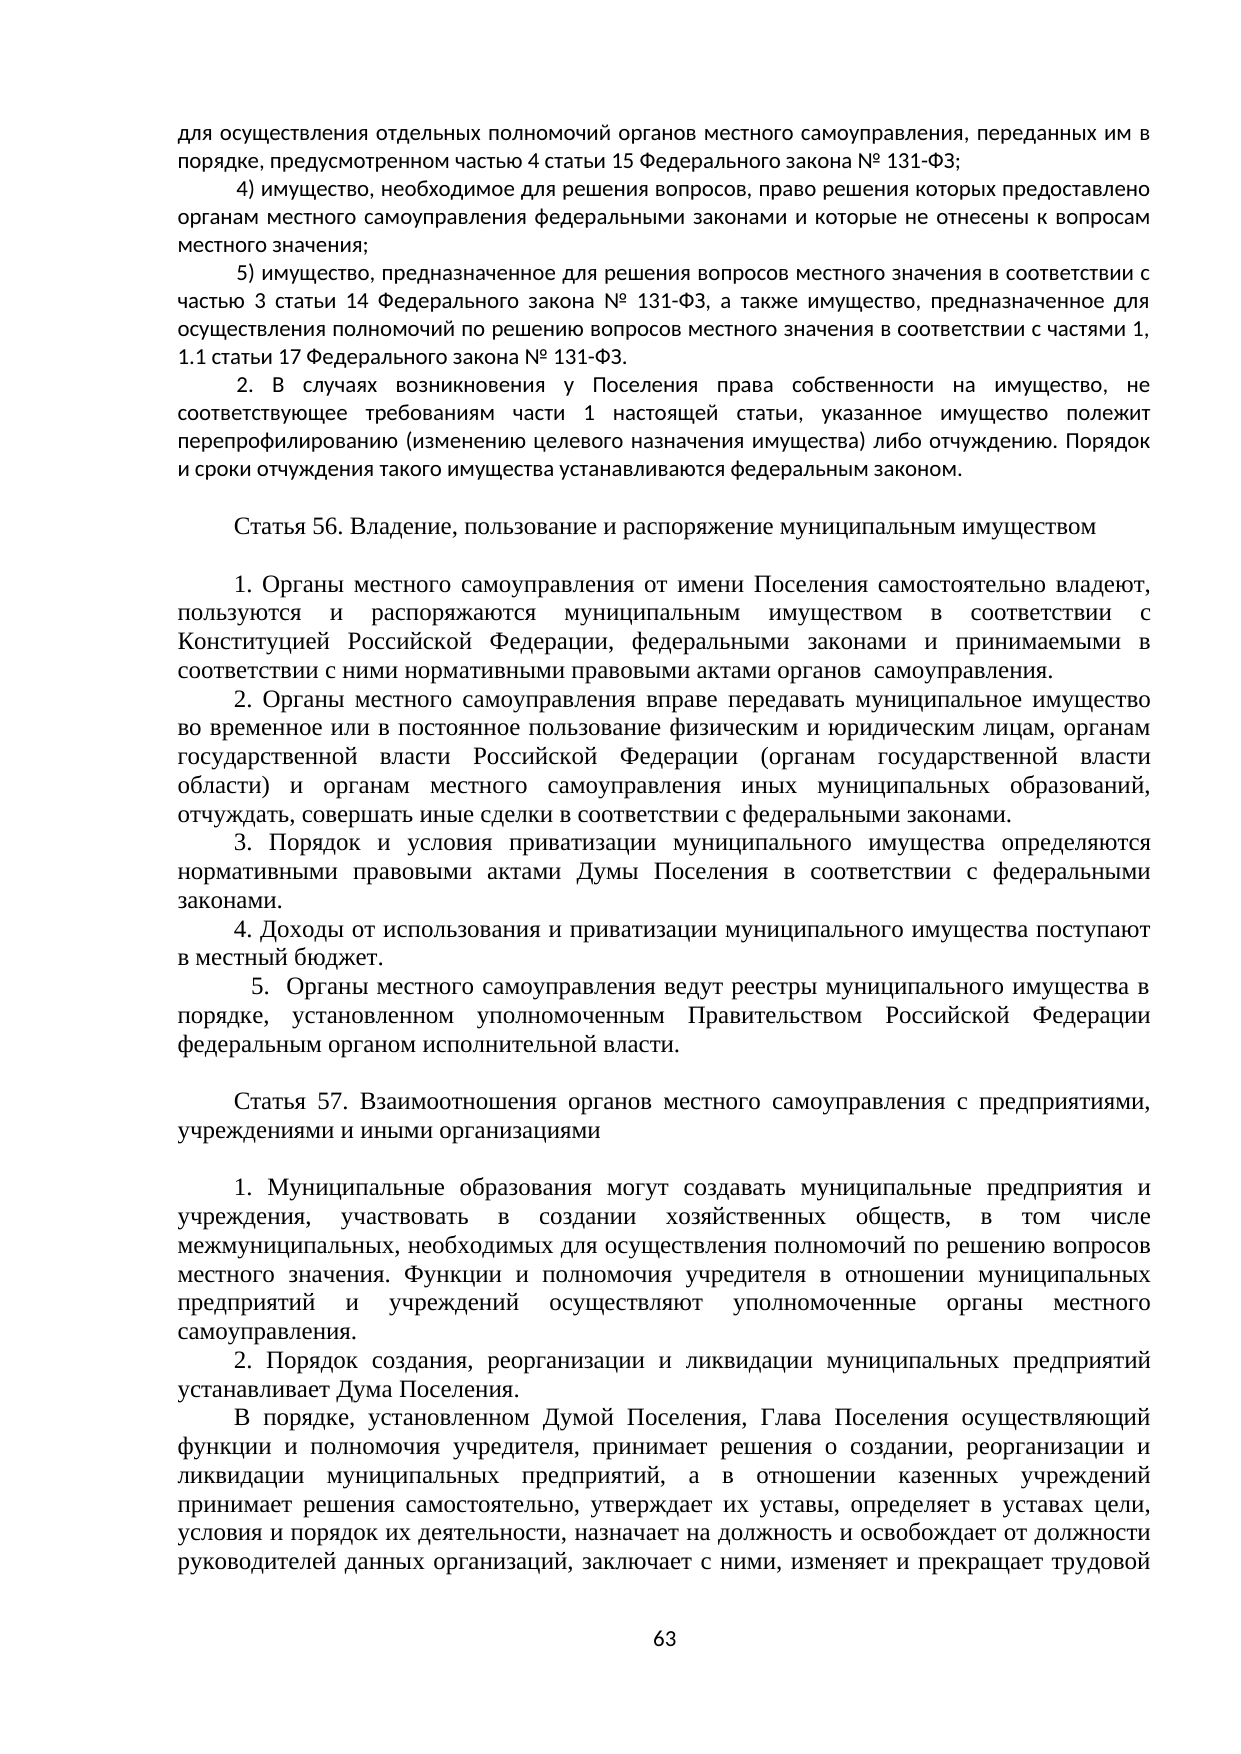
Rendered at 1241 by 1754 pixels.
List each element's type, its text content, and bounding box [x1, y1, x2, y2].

text 2. Органы местного самоуправления вправе передавать муниципальное имущество во временное или в постоянное пользование физическим и юридическим лицам, органам государственной власти Российской Федерации (органам государственной власти области) и органам местного самоуправления иных муниципальных образований, отчуждать, совершать иные сделки в соответствии с федеральными законами. [177, 684, 1152, 827]
text 3. Порядок и условия приватизации муниципального имущества определяются нормативными правовыми актами Думы Поселения в соответствии с федеральными законами. [177, 827, 1152, 914]
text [177, 118, 1152, 174]
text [177, 1402, 1152, 1575]
text 1. Органы местного самоуправления от имени Поселения самостоятельно владеют, пользуются и распоряжаются муниципальным имуществом в соответствии с Конституцией Российской Федерации, федеральными законами и принимаемыми в соответствии с ними нормативными правовыми актами органов самоуправления. [177, 569, 1152, 684]
text 5) имущество, предназначенное для решения вопросов местного значения в соответствии с частью 3 статьи 14 Федерального закона № 131-ФЗ, а также имущество, предназначенное для осуществления полномочий по решению вопросов местного значения в соответствии с частями 1, 1.1 статьи 17 Федерального закона № 131-ФЗ. [177, 258, 1152, 370]
text 2. В случаях возникновения у Поселения права собственности на имущество, не соответствующее требованиям части 1 настоящей статьи, указанное имущество полежит перепрофилированию (изменению целевого назначения имущества) либо отчуждению. Порядок и сроки отчуждения такого имущества устанавливаются федеральным законом. [177, 370, 1152, 482]
text 4. Доходы от использования и приватизации муниципального имущества поступают в местный бюджет. [177, 914, 1152, 971]
text Статья 56. Владение, пользование и распоряжение муниципальным имуществом [177, 511, 1152, 540]
text Статья 57. Взаимоотношения органов местного самоуправления с предприятиями, учреждениями и иными организациями [177, 1086, 1152, 1144]
text 4) имущество, необходимое для решения вопросов, право решения которых предоставлено органам местного самоуправления федеральными законами и которые не отнесены к вопросам местного значения; [177, 174, 1152, 258]
text 5. Органы местного самоуправления ведут реестры муниципального имущества в порядке, установленном уполномоченным Правительством Российской Федерации федеральным органом исполнительной власти. [177, 971, 1152, 1057]
text 2. Порядок создания, реорганизации и ликвидации муниципальных предприятий устанавливает Дума Поселения. [177, 1345, 1152, 1402]
text 1. Муниципальные образования могут создавать муниципальные предприятия и учреждения, участвовать в создании хозяйственных обществ, в том числе межмуниципальных, необходимых для осуществления полномочий по решению вопросов местного значения. Функции и полномочия учредителя в отношении муниципальных предприятий и учреждений осуществляют уполномоченные органы местного самоуправления. [177, 1172, 1152, 1345]
